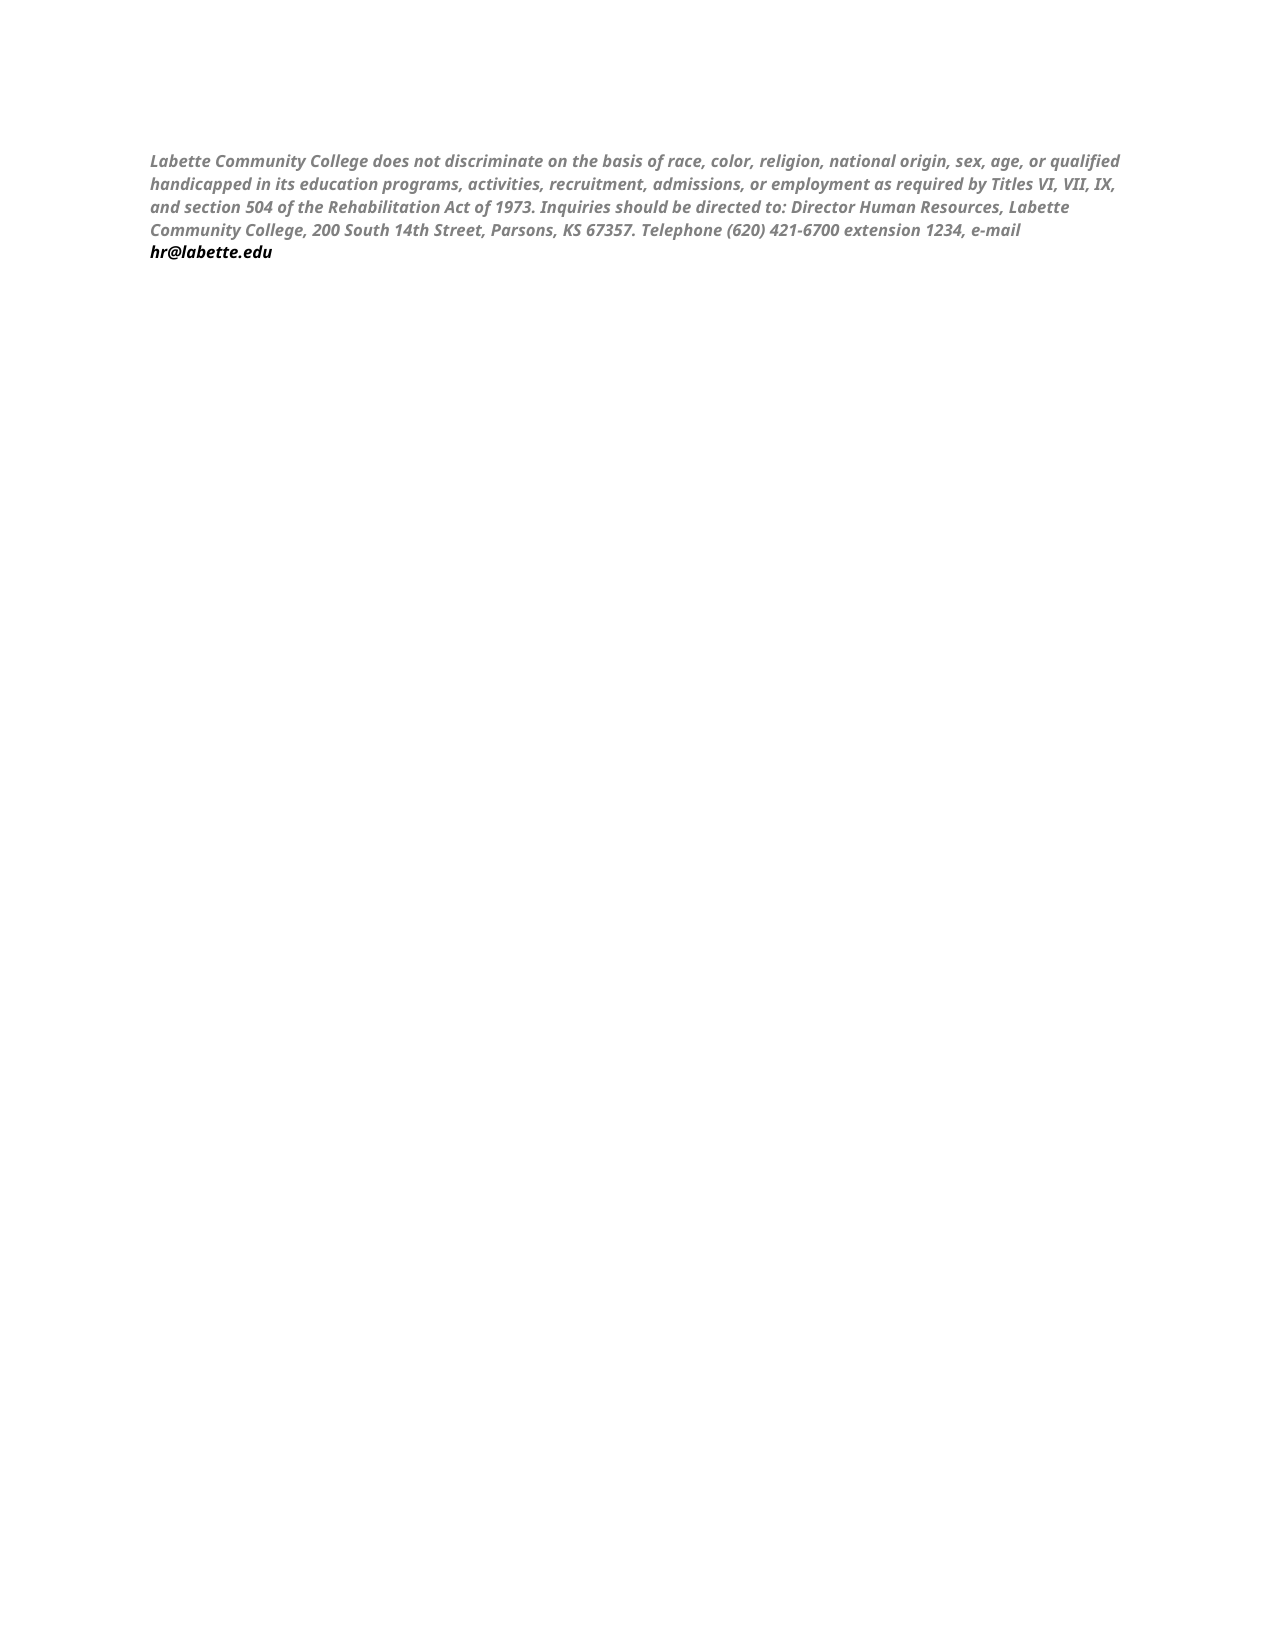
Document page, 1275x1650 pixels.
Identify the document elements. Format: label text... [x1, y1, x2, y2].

text Labette Community College does not discriminate on the basis of race, color, religion, national origin, sex, age, or qualified handicapped in its education programs, activities, recruitment, admissions, or employment as required by Titles VI, VII, IX, and section 504 of the Rehabilitation Act of 1973. Inquiries should be directed to: Director Human Resources, Labette Community College, 200 South 14th Street, Parsons, KS 67357. Telephone (620) 421-6700 extension 1234, e-mail hr@labette.edu [150, 150, 1125, 263]
